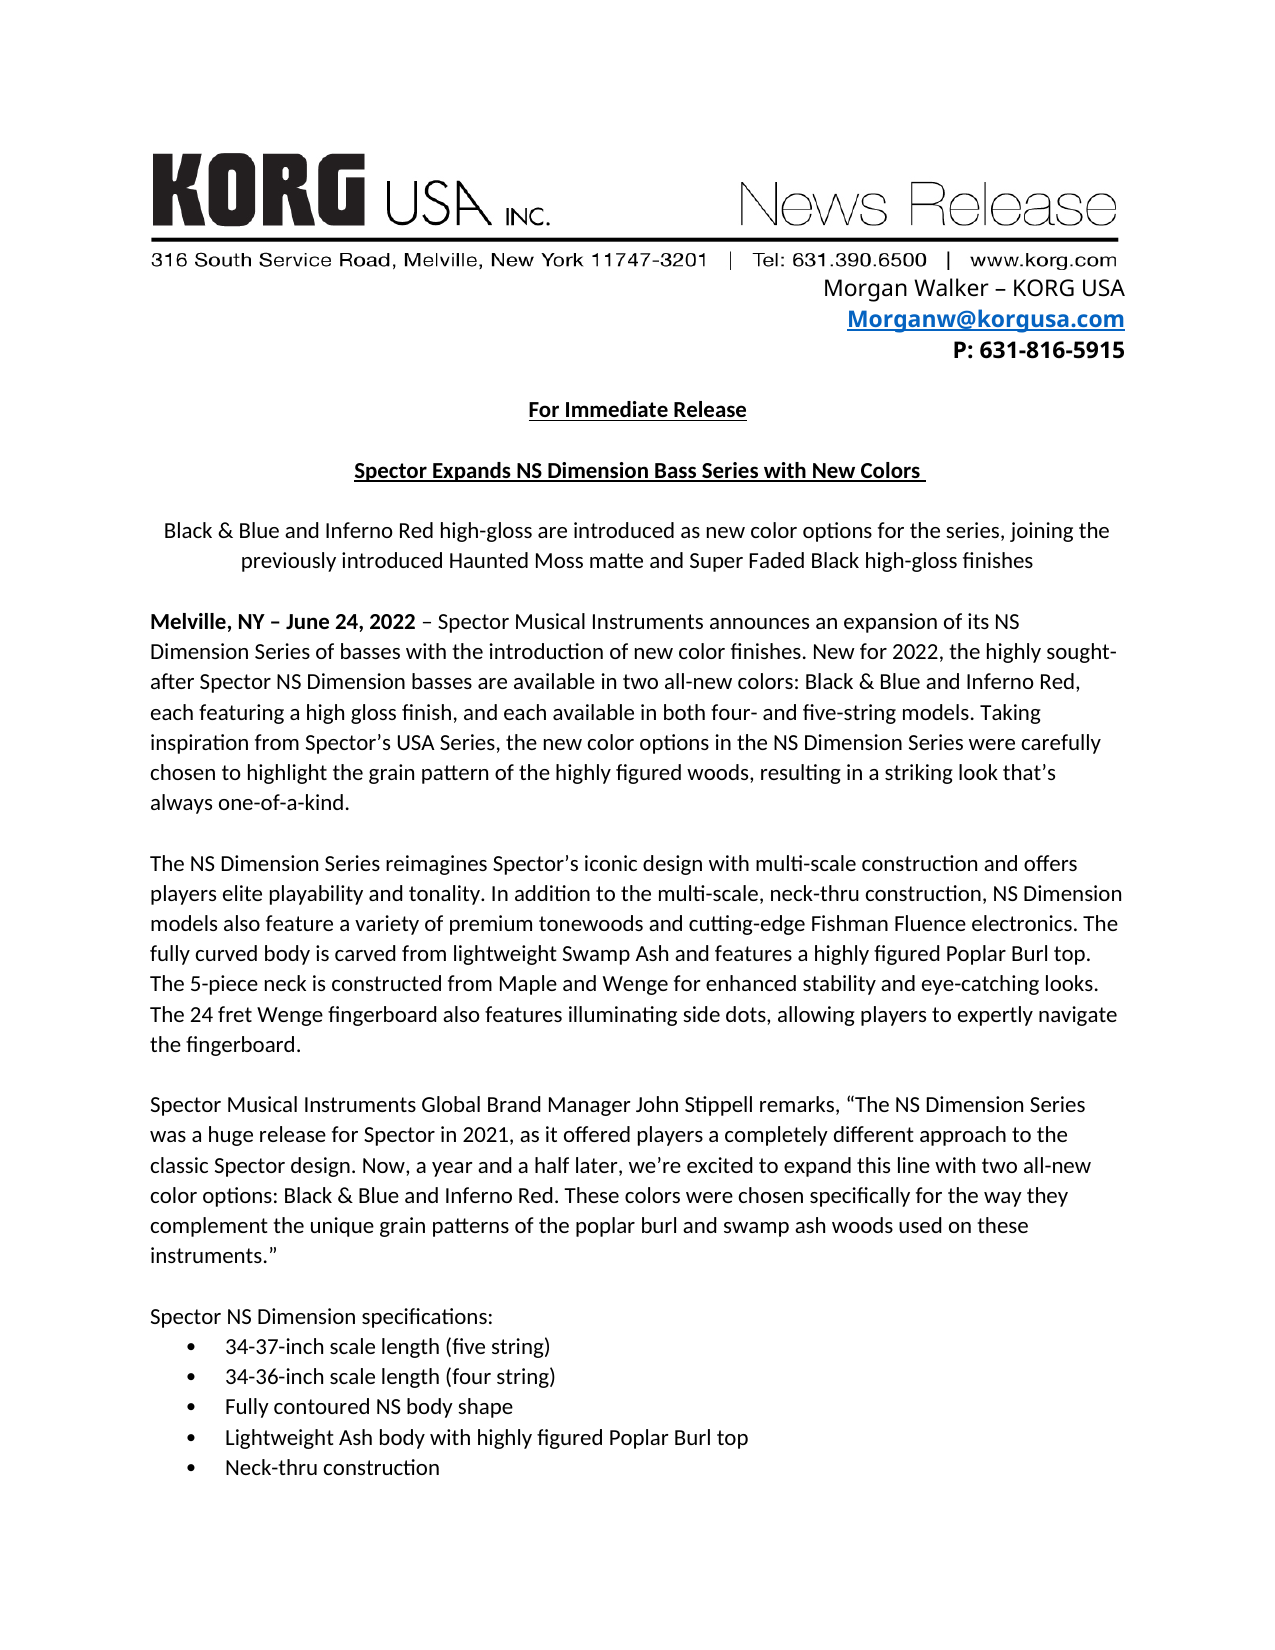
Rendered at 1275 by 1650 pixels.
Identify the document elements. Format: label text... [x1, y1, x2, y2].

list Neck-thru construction [187, 1453, 1125, 1481]
text Melville, NY – June 24, 2022 – Spector Musical Instruments announces an expansion of its NS Dimension Series of basses with the introduction of new color finishes. New for 2022, the highly sought-after Spector NS Dimension basses are available in two all-new colors: Black & Blue and Inferno Red, each featuring a high gloss finish, and each available in both four- and five-string models. Taking inspiration from Spector’s USA Series, the new color options in the NS Dimension Series were carefully chosen to highlight the grain pattern of the highly figured woods, resulting in a striking look that’s always one-of-a-kind. [150, 607, 1125, 816]
text Morgan Walker – KORG USA Morganw@korgusa.com P: 631-816-5915 [150, 272, 1125, 365]
text Spector Musical Instruments Global Brand Manager John Stippell remarks, “The NS Dimension Series was a huge release for Spector in 2021, as it offered players a completely different approach to the classic Spector design. Now, a year and a half later, we’re excited to expand this line with two all-new color options: Black & Blue and Inferno Red. These colors were chosen specifically for the way they complement the unique grain patterns of the poplar burl and swamp ash woods used on these instruments.” [150, 1090, 1125, 1269]
text The NS Dimension Series reimagines Spector’s iconic design with multi-scale construction and offers players elite playability and tonality. In addition to the multi-scale, neck-thru construction, NS Dimension models also feature a variety of premium tonewoods and cutting-edge Fishman Fluence electronics. The fully curved body is carved from lightweight Swamp Ash and features a highly figured Poplar Burl top. The 5-piece neck is constructed from Maple and Wenge for enhanced stability and eye-catching looks. The 24 fret Wenge fingerboard also features illuminating side dots, allowing players to expertly navigate the fingerboard. [150, 849, 1125, 1058]
list 34-36-inch scale length (four string) [187, 1362, 1125, 1390]
text Spector Expands NS Dimension Bass Series with New Colors [150, 456, 1125, 484]
list 34-37-inch scale length (five string) [187, 1332, 1125, 1360]
list Fully contoured NS body shape [187, 1392, 1125, 1421]
text Spector NS Dimension specifications: [150, 1302, 1125, 1330]
text For Immediate Release [150, 396, 1125, 424]
picture [150, 150, 1127, 270]
text Black & Blue and Inferno Red high-gloss are introduced as new color options for the series, joining the previously introduced Haunted Moss matte and Super Faded Black high-gloss finishes [150, 516, 1125, 575]
list Lightweight Ash body with highly figured Poplar Burl top [187, 1423, 1125, 1451]
